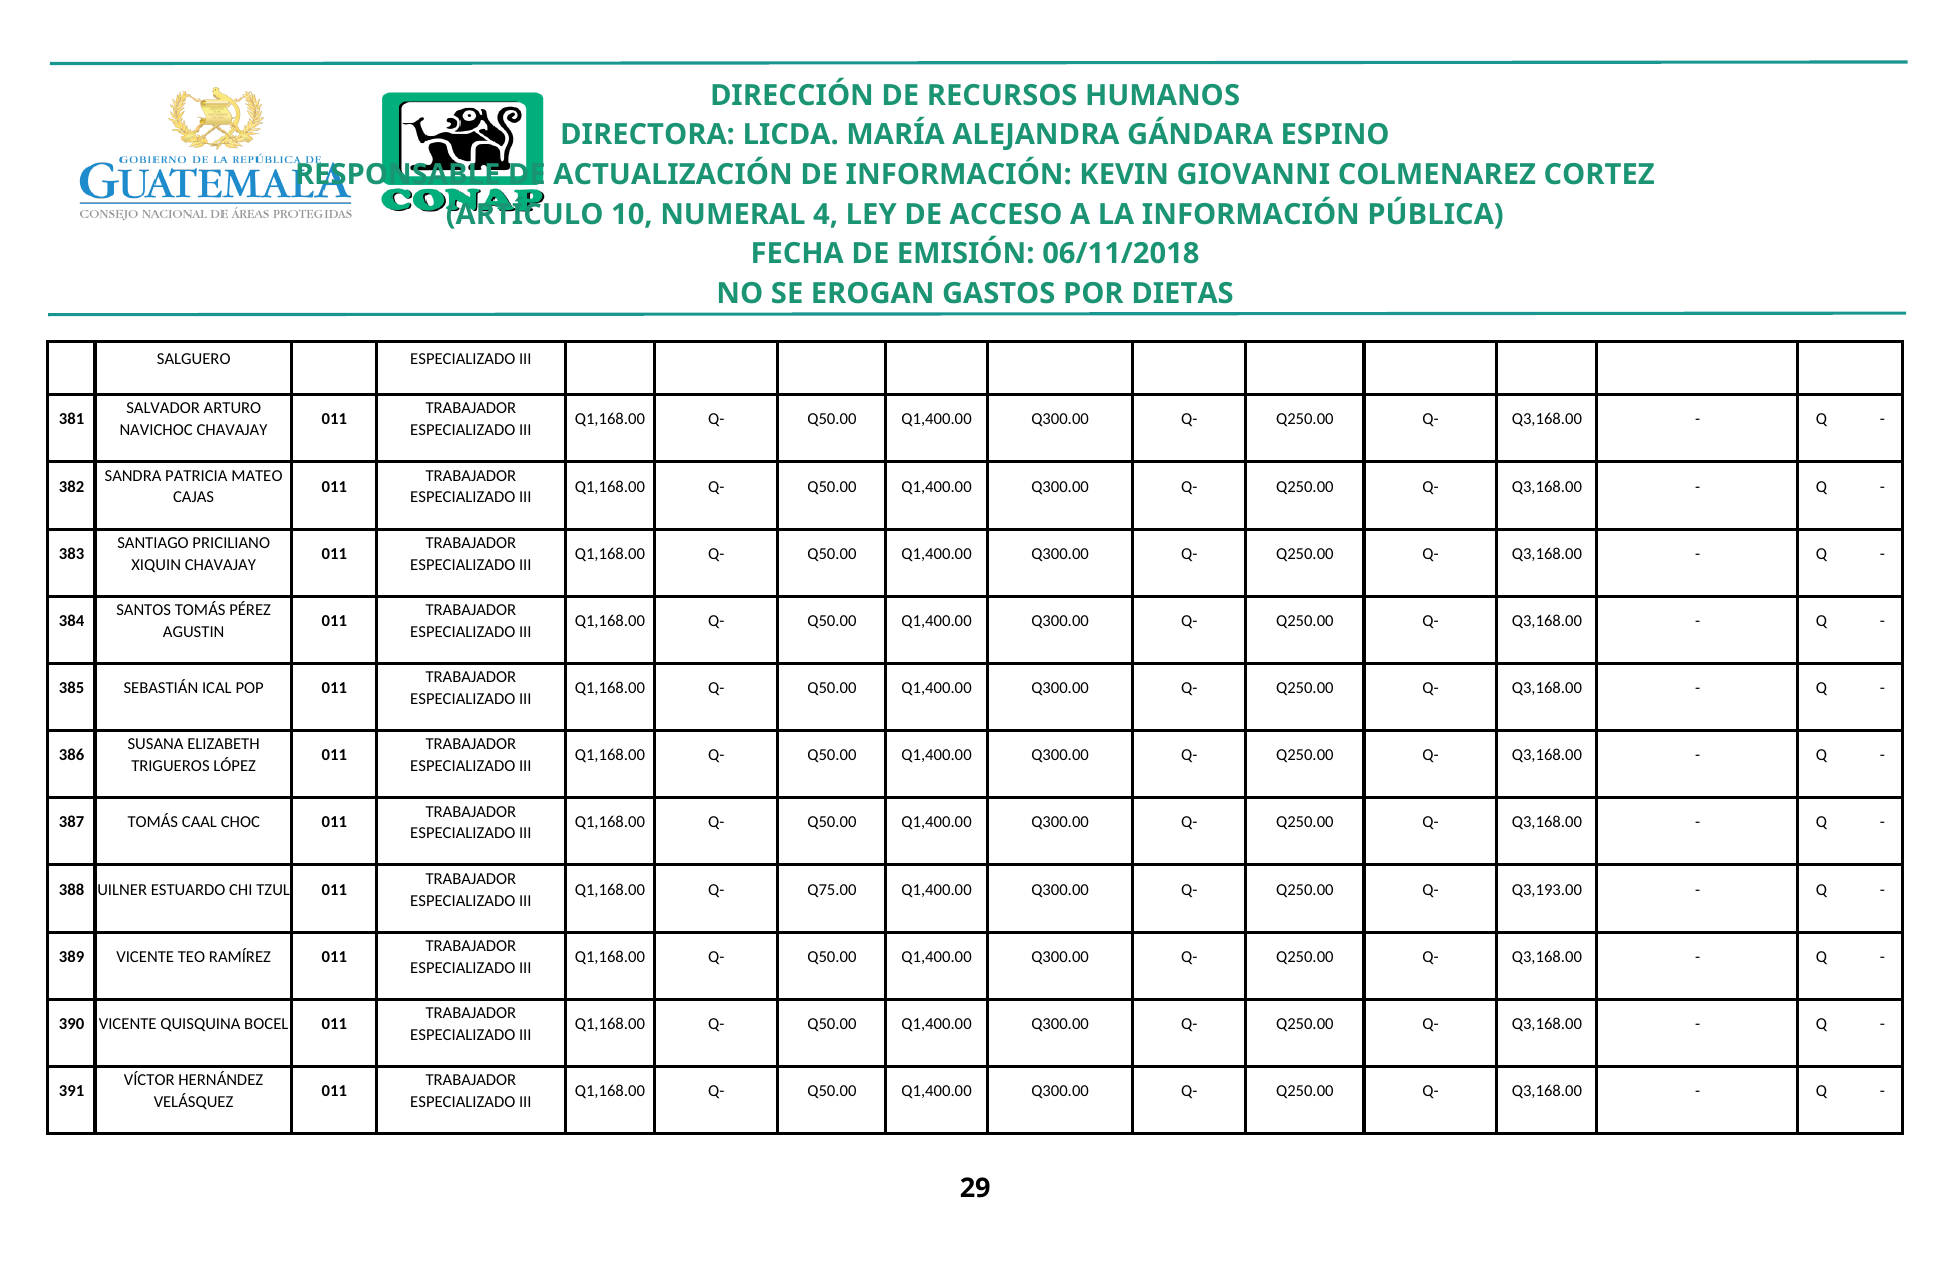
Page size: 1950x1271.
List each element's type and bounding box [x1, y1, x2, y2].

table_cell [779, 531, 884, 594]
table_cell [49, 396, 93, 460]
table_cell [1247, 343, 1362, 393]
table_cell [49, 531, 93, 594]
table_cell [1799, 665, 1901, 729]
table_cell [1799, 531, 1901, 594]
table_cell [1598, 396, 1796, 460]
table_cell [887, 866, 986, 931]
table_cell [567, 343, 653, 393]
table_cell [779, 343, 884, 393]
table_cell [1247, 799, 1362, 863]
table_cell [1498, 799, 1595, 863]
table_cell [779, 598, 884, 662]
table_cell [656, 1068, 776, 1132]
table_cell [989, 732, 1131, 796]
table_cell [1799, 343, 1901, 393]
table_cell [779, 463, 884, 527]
picture [54, 76, 562, 251]
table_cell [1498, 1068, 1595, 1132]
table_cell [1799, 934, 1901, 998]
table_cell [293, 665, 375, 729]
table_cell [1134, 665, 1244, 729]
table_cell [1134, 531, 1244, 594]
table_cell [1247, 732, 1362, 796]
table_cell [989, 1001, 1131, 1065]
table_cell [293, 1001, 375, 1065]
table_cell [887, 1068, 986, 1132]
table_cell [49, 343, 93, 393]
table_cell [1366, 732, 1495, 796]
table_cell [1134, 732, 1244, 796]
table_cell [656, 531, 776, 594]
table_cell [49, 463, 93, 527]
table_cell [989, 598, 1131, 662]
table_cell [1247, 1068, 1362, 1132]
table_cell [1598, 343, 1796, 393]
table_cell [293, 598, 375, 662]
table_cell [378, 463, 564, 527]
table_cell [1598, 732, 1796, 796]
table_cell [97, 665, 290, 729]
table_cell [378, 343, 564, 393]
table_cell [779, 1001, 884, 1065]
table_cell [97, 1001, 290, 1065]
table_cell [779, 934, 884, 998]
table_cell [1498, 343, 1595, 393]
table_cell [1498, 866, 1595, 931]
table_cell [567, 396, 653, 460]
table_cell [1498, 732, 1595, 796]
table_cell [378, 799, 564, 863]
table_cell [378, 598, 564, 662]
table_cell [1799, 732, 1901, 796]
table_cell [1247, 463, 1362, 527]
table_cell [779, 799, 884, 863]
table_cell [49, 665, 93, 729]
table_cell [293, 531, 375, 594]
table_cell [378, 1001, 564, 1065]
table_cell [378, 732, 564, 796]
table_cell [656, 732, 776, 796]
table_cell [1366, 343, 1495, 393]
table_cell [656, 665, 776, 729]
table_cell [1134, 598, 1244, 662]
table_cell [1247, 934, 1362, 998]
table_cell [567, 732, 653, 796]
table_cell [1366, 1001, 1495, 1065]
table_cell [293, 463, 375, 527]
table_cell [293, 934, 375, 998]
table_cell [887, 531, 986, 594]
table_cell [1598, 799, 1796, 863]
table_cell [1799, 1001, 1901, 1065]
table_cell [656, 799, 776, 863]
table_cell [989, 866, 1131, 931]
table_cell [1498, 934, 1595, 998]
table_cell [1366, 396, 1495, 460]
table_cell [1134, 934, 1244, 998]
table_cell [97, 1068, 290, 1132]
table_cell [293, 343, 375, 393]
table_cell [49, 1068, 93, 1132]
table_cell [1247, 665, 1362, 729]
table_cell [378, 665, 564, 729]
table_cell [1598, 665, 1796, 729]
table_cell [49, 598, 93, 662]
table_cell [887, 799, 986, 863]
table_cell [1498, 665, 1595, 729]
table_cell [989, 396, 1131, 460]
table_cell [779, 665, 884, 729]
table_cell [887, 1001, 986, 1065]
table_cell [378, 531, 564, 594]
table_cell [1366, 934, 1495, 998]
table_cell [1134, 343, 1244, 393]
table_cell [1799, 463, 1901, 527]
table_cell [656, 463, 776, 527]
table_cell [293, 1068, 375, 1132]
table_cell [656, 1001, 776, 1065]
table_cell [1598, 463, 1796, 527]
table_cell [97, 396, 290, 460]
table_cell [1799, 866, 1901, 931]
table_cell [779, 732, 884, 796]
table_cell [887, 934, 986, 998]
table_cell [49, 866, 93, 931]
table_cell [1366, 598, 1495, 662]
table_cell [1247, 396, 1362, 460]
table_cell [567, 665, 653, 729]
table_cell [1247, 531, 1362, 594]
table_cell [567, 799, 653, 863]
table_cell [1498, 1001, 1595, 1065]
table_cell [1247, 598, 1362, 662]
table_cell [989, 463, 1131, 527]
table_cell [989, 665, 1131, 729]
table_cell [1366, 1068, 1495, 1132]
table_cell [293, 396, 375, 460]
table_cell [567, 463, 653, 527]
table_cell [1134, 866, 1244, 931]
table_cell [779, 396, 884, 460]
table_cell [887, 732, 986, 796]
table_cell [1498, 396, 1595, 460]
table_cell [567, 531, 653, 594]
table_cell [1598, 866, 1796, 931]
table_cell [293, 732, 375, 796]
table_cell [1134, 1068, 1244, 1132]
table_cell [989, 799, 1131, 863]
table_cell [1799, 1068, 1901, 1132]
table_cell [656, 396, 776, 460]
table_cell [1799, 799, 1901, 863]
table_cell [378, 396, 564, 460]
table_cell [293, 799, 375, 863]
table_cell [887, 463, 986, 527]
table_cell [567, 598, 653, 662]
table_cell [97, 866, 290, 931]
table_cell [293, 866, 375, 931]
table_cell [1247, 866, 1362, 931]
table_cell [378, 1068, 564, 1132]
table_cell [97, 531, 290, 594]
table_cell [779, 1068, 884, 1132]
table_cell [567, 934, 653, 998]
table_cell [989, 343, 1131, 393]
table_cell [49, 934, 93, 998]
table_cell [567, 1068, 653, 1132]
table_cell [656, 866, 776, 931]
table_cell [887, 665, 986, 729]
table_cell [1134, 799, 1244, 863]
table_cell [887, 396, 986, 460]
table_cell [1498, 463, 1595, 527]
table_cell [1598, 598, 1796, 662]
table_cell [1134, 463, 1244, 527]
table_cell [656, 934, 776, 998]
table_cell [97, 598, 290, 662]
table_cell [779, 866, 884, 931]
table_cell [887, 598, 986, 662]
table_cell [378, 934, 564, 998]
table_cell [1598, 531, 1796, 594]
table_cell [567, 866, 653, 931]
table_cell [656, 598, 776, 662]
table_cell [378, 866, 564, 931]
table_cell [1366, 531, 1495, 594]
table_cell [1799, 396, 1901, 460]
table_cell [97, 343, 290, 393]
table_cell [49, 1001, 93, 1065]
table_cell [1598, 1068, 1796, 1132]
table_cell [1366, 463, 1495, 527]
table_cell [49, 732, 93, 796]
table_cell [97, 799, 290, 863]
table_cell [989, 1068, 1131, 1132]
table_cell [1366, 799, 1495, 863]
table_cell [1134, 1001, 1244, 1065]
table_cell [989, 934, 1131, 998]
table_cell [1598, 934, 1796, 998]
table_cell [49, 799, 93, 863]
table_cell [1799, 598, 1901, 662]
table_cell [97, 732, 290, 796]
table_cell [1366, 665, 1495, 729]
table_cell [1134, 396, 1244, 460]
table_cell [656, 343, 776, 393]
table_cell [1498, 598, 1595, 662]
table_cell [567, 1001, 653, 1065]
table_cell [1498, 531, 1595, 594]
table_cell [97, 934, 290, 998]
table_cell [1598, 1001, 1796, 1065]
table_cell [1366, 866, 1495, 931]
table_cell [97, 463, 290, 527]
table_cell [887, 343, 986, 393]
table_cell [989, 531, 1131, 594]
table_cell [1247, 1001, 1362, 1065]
